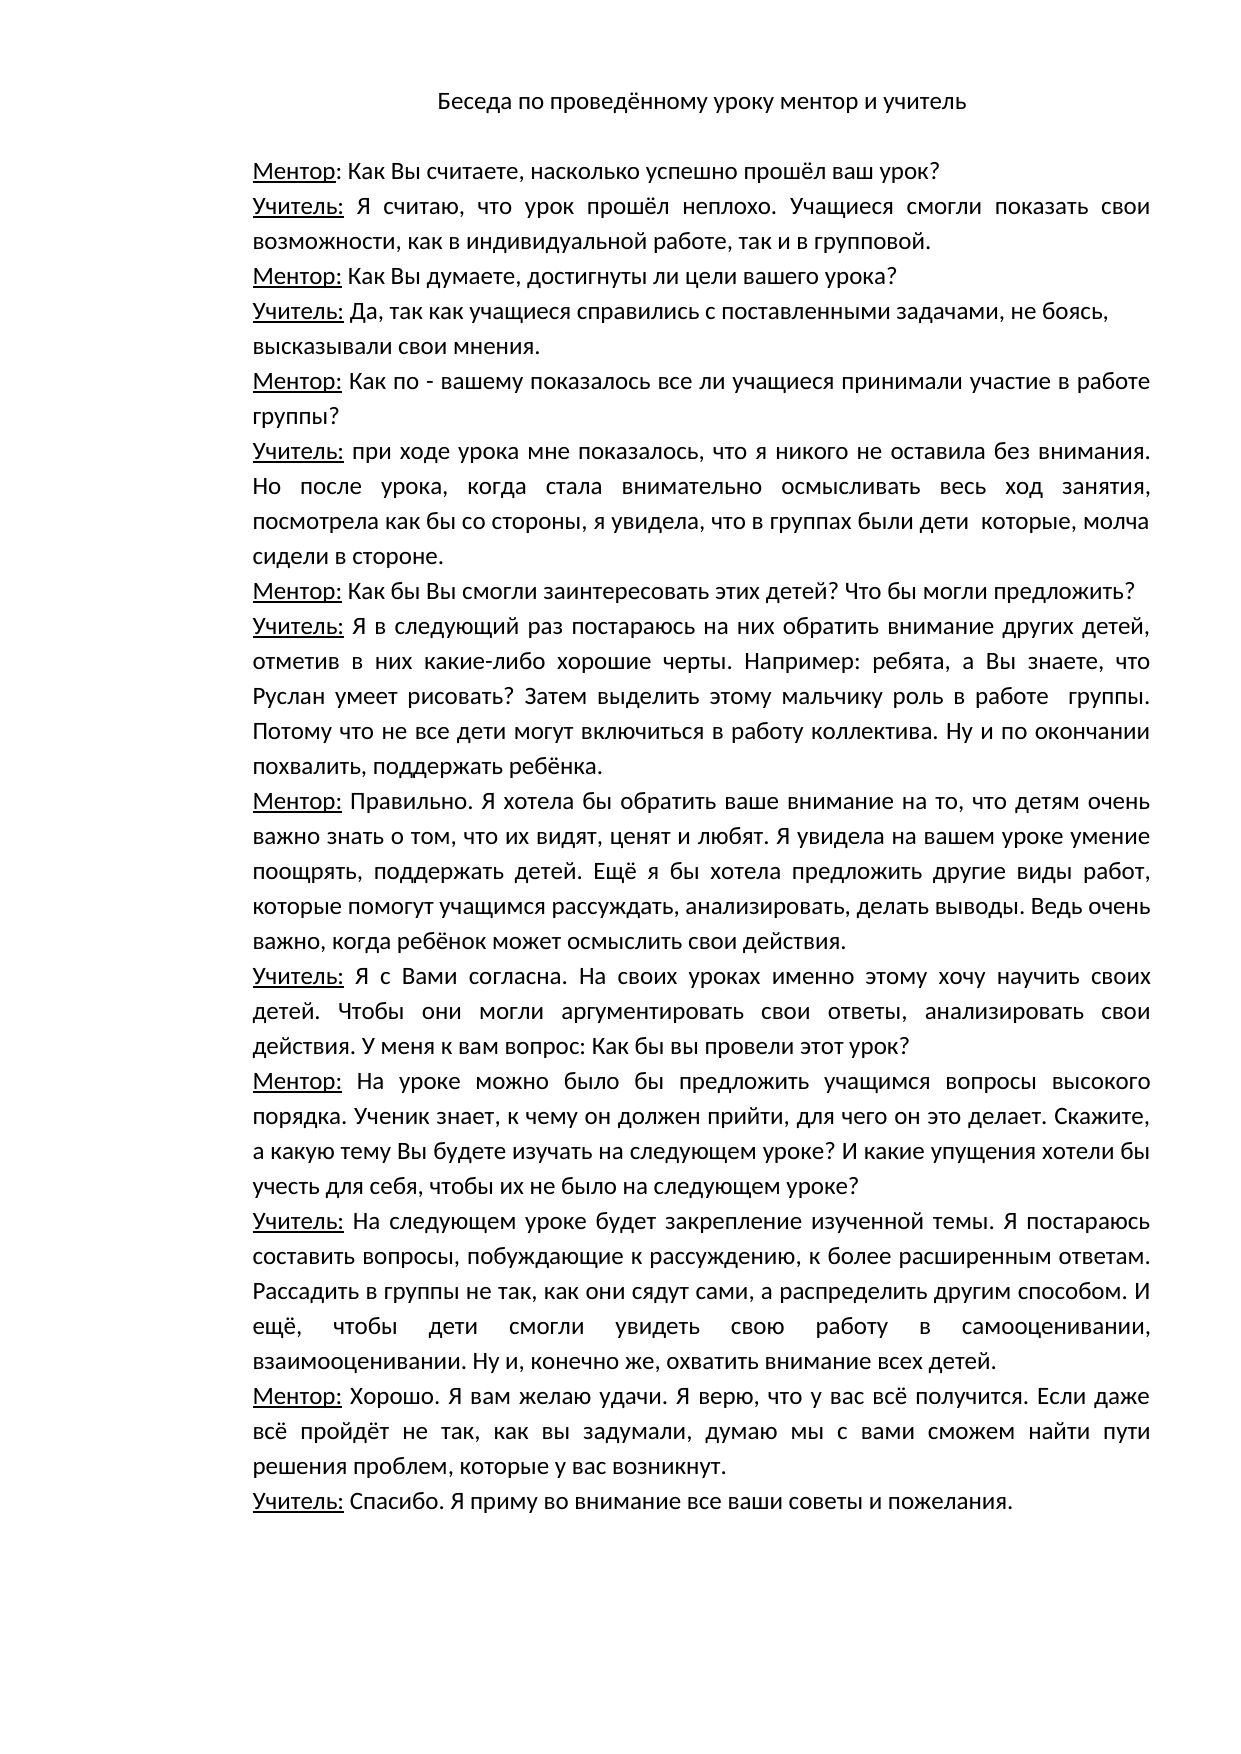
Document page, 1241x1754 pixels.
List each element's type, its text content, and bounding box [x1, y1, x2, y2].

list Ментор: Как по - вашему показалось все ли учащиеся принимали участие в работе группы? [252, 365, 1152, 431]
list Ментор: Хорошо. Я вам желаю удачи. Я верю, что у вас всё получится. Если даже всё пройдёт не так, как вы задумали, думаю мы с вами сможем найти пути решения проблем, которые у вас возникнут. [252, 1380, 1152, 1481]
list Ментор: Как Вы думаете, достигнуты ли цели вашего урока? [252, 260, 1152, 291]
list Учитель: Я считаю, что урок прошёл неплохо. Учащиеся смогли показать свои возможности, как в индивидуальной работе, так и в групповой. [252, 190, 1152, 256]
list Ментор: Правильно. Я хотела бы обратить ваше внимание на то, что детям очень важно знать о том, что их видят, ценят и любят. Я увидела на вашем уроке умение поощрять, поддержать детей. Ещё я бы хотела предложить другие виды работ, которые помогут учащимся рассуждать, анализировать, делать выводы. Ведь очень важно, когда ребёнок может осмыслить свои действия. [252, 785, 1152, 956]
list Ментор: На уроке можно было бы предложить учащимся вопросы высокого порядка. Ученик знает, к чему он должен прийти, для чего он это делает. Скажите, а какую тему Вы будете изучать на следующем уроке? И какие упущения хотели бы учесть для себя, чтобы их не было на следующем уроке? [252, 1065, 1152, 1201]
list Учитель: при ходе урока мне показалось, что я никого не оставила без внимания. Но после урока, когда стала внимательно осмысливать весь ход занятия, посмотрела как бы со стороны, я увидела, что в группах были дети которые, молча сидели в стороне. [252, 435, 1152, 571]
list Учитель: Да, так как учащиеся справились с поставленными задачами, не боясь, высказывали свои мнения. [252, 295, 1152, 361]
list Учитель: На следующем уроке будет закрепление изученной темы. Я постараюсь составить вопросы, побуждающие к рассуждению, к более расширенным ответам. Рассадить в группы не так, как они сядут сами, а распределить другим способом. И ещё, чтобы дети смогли увидеть свою работу в самооценивании, взаимооценивании. Ну и, конечно же, охватить внимание всех детей. [252, 1205, 1152, 1376]
list Учитель: Спасибо. Я приму во внимание все ваши советы и пожелания. [252, 1485, 1152, 1516]
list Ментор: Как Вы считаете, насколько успешно прошёл ваш урок? [252, 155, 1152, 186]
list Беседа по проведённому уроку ментор и учитель [252, 85, 1152, 116]
list Ментор: Как бы Вы смогли заинтересовать этих детей? Что бы могли предложить? [252, 575, 1152, 606]
list Учитель: Я в следующий раз постараюсь на них обратить внимание других детей, отметив в них какие-либо хорошие черты. Например: ребята, а Вы знаете, что Руслан умеет рисовать? Затем выделить этому мальчику роль в работе группы. Потому что не все дети могут включиться в работу коллектива. Ну и по окончании похвалить, поддержать ребёнка. [252, 610, 1152, 781]
list Учитель: Я с Вами согласна. На своих уроках именно этому хочу научить своих детей. Чтобы они могли аргументировать свои ответы, анализировать свои действия. У меня к вам вопрос: Как бы вы провели этот урок? [252, 960, 1152, 1061]
